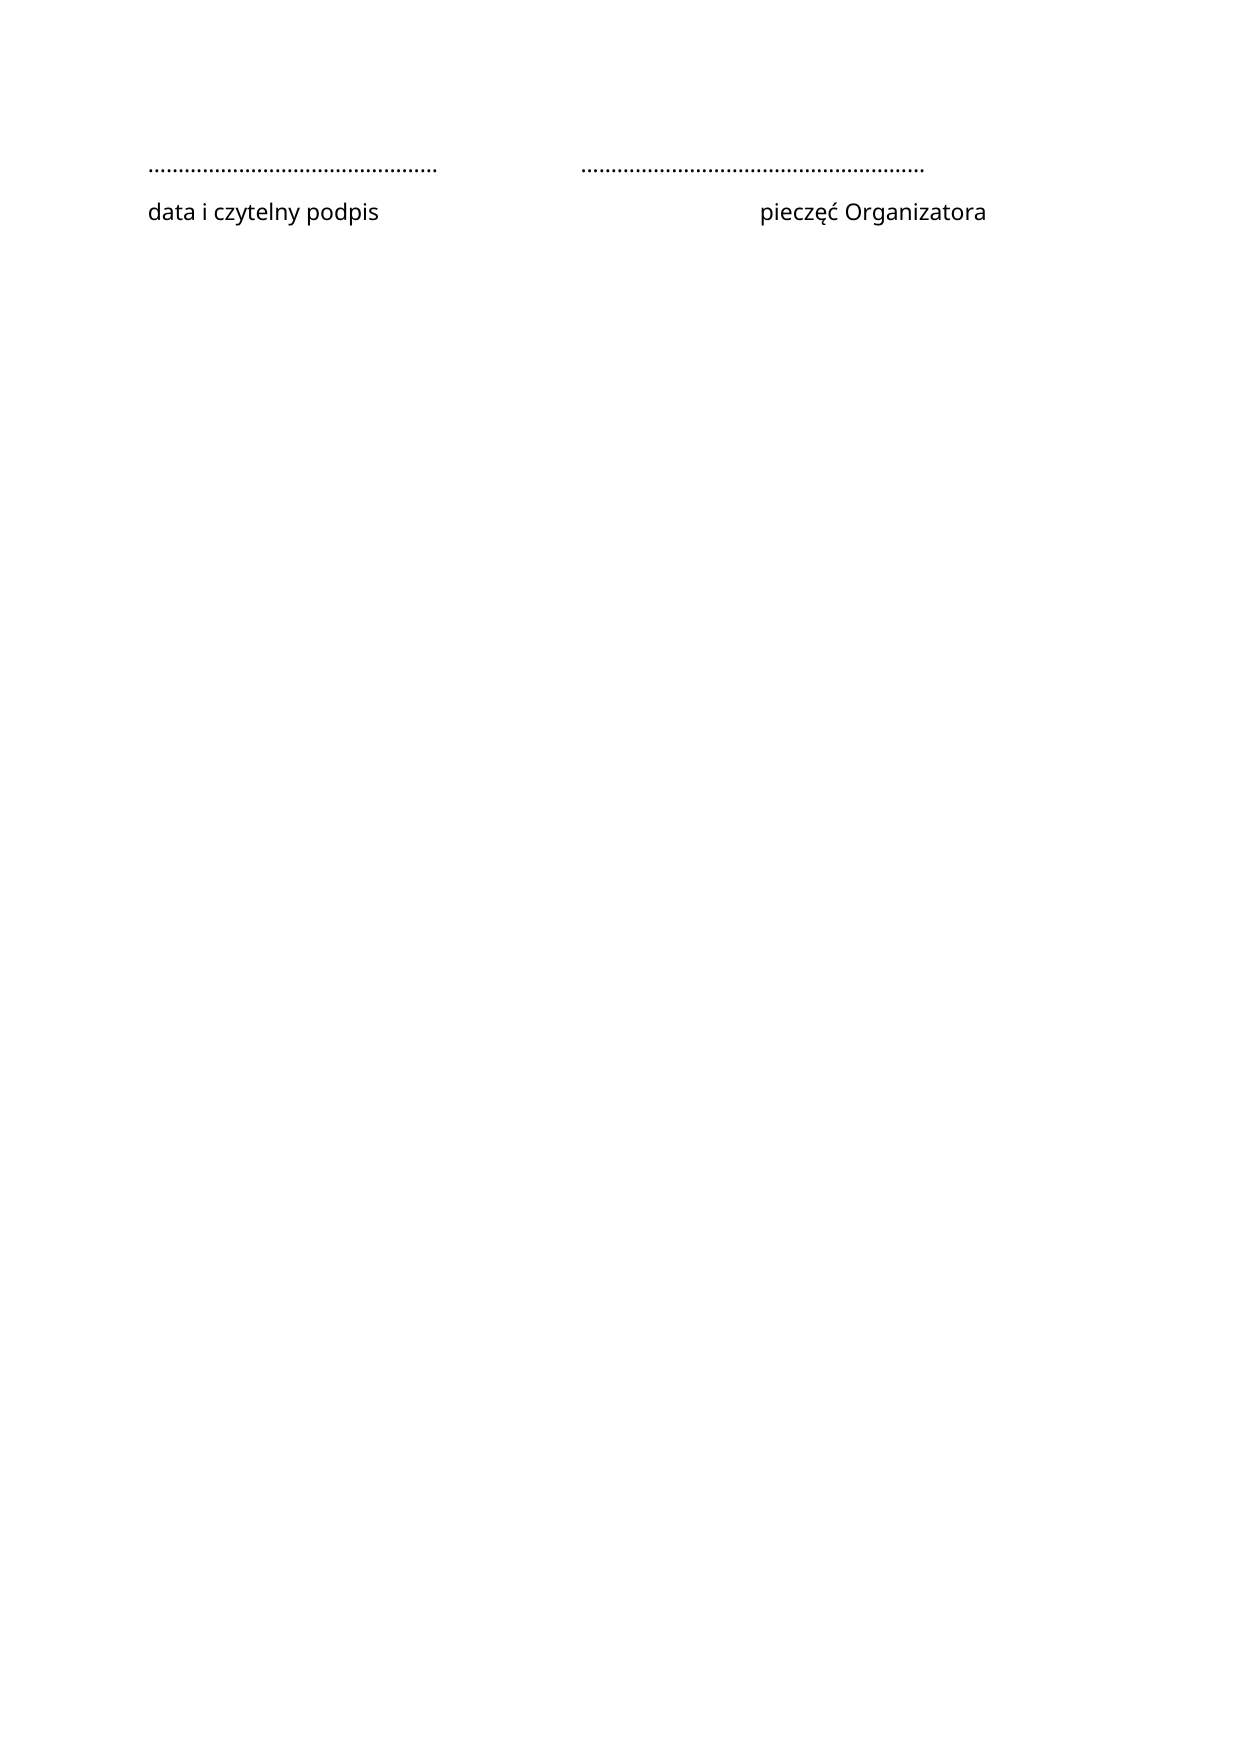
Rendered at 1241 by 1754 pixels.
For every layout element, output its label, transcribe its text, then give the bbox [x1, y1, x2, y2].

text data i czytelny podpis pieczęć Organizatora [148, 196, 1093, 227]
text ………………………………………… ………………………………………………… [148, 148, 1093, 179]
